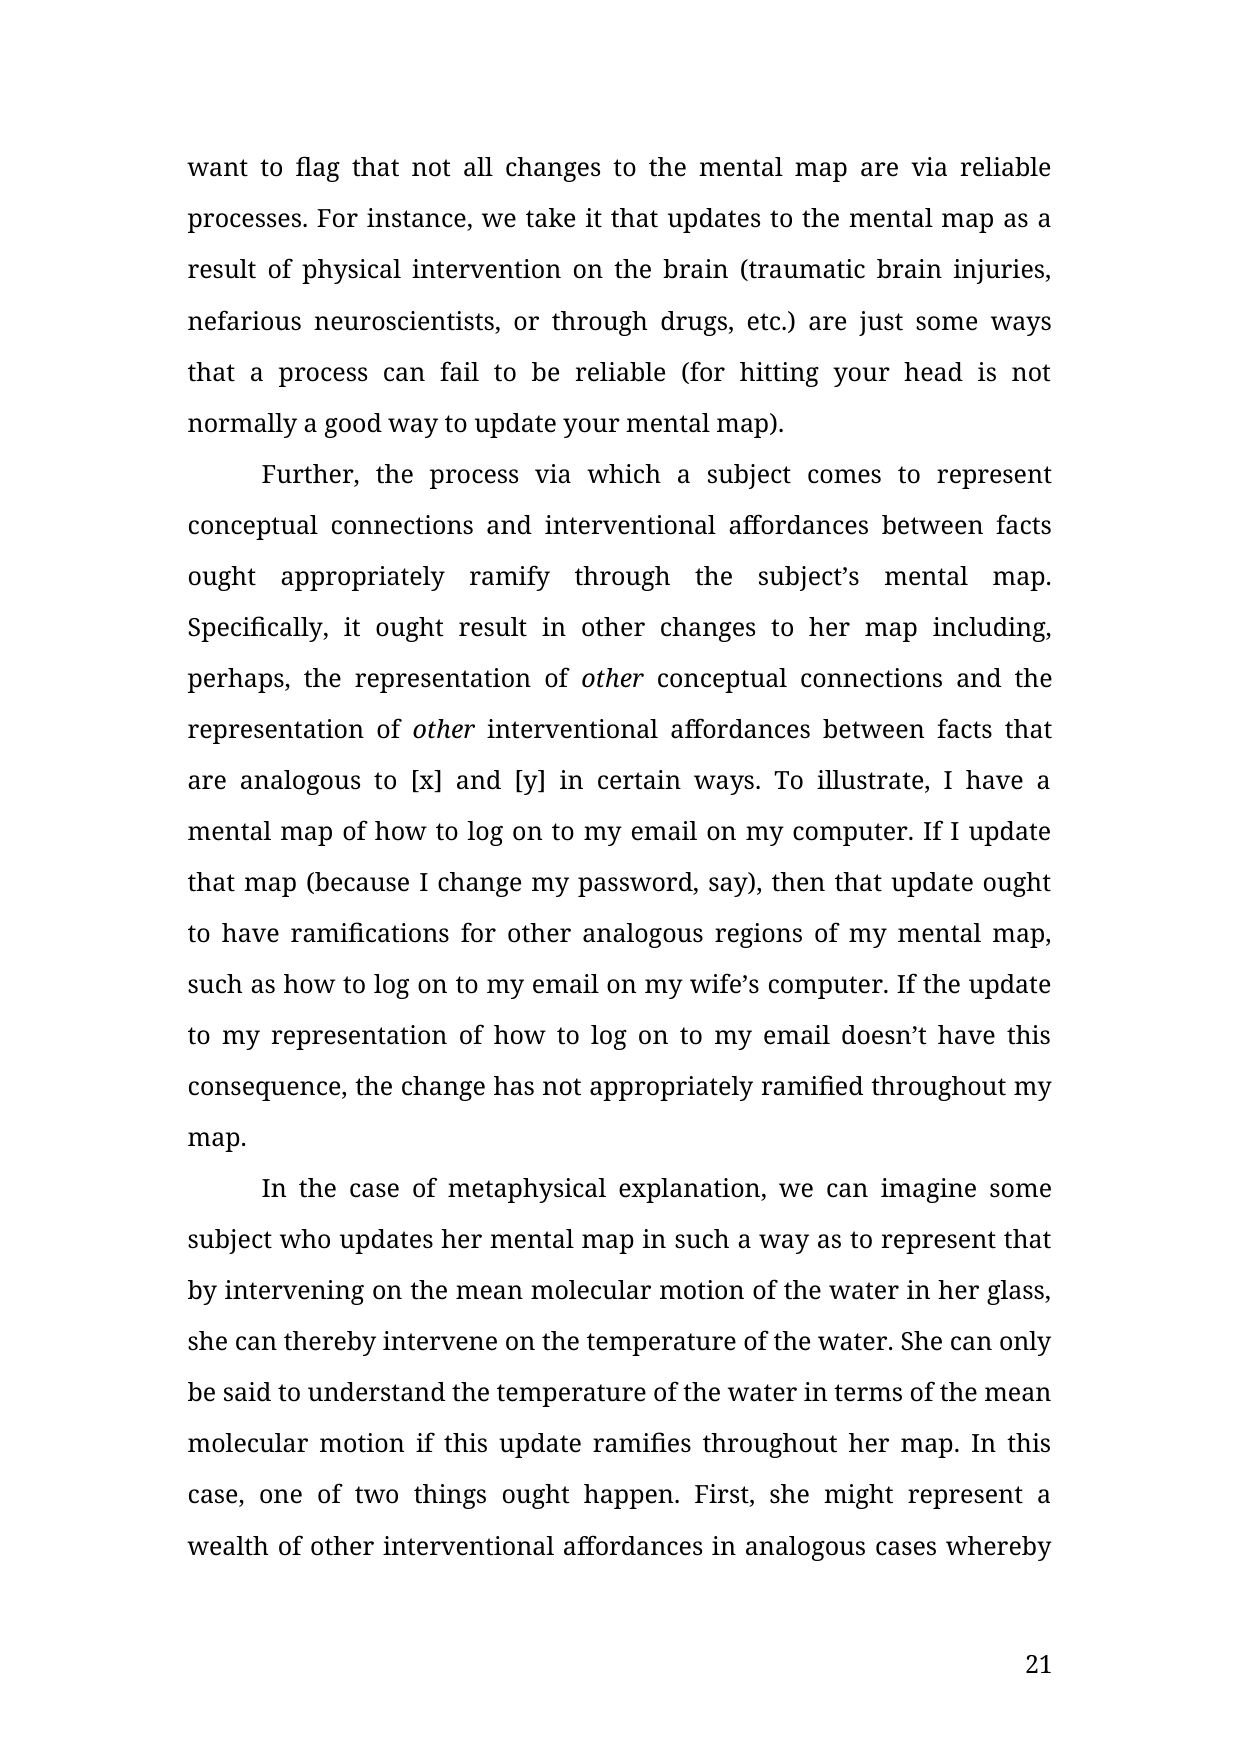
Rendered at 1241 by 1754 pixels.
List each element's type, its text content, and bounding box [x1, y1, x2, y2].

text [187, 150, 1053, 439]
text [187, 1171, 1053, 1562]
text Further, the process via which a subject comes to represent conceptual connections and interventional affordances between facts ought appropriately ramify through the subject’s mental map. Specifically, it ought result in other changes to her map including, perhaps, the representation of other conceptual connections and the representation of other interventional affordances between facts that are analogous to [x] and [y] in certain ways. To illustrate, I have a mental map of how to log on to my email on my computer. If I update that map (because I change my password, say), then that update ought to have ramifications for other analogous regions of my mental map, such as how to log on to my email on my wife’s computer. If the update to my representation of how to log on to my email doesn’t have this consequence, the change has not appropriately ramified throughout my map. [187, 456, 1053, 1154]
